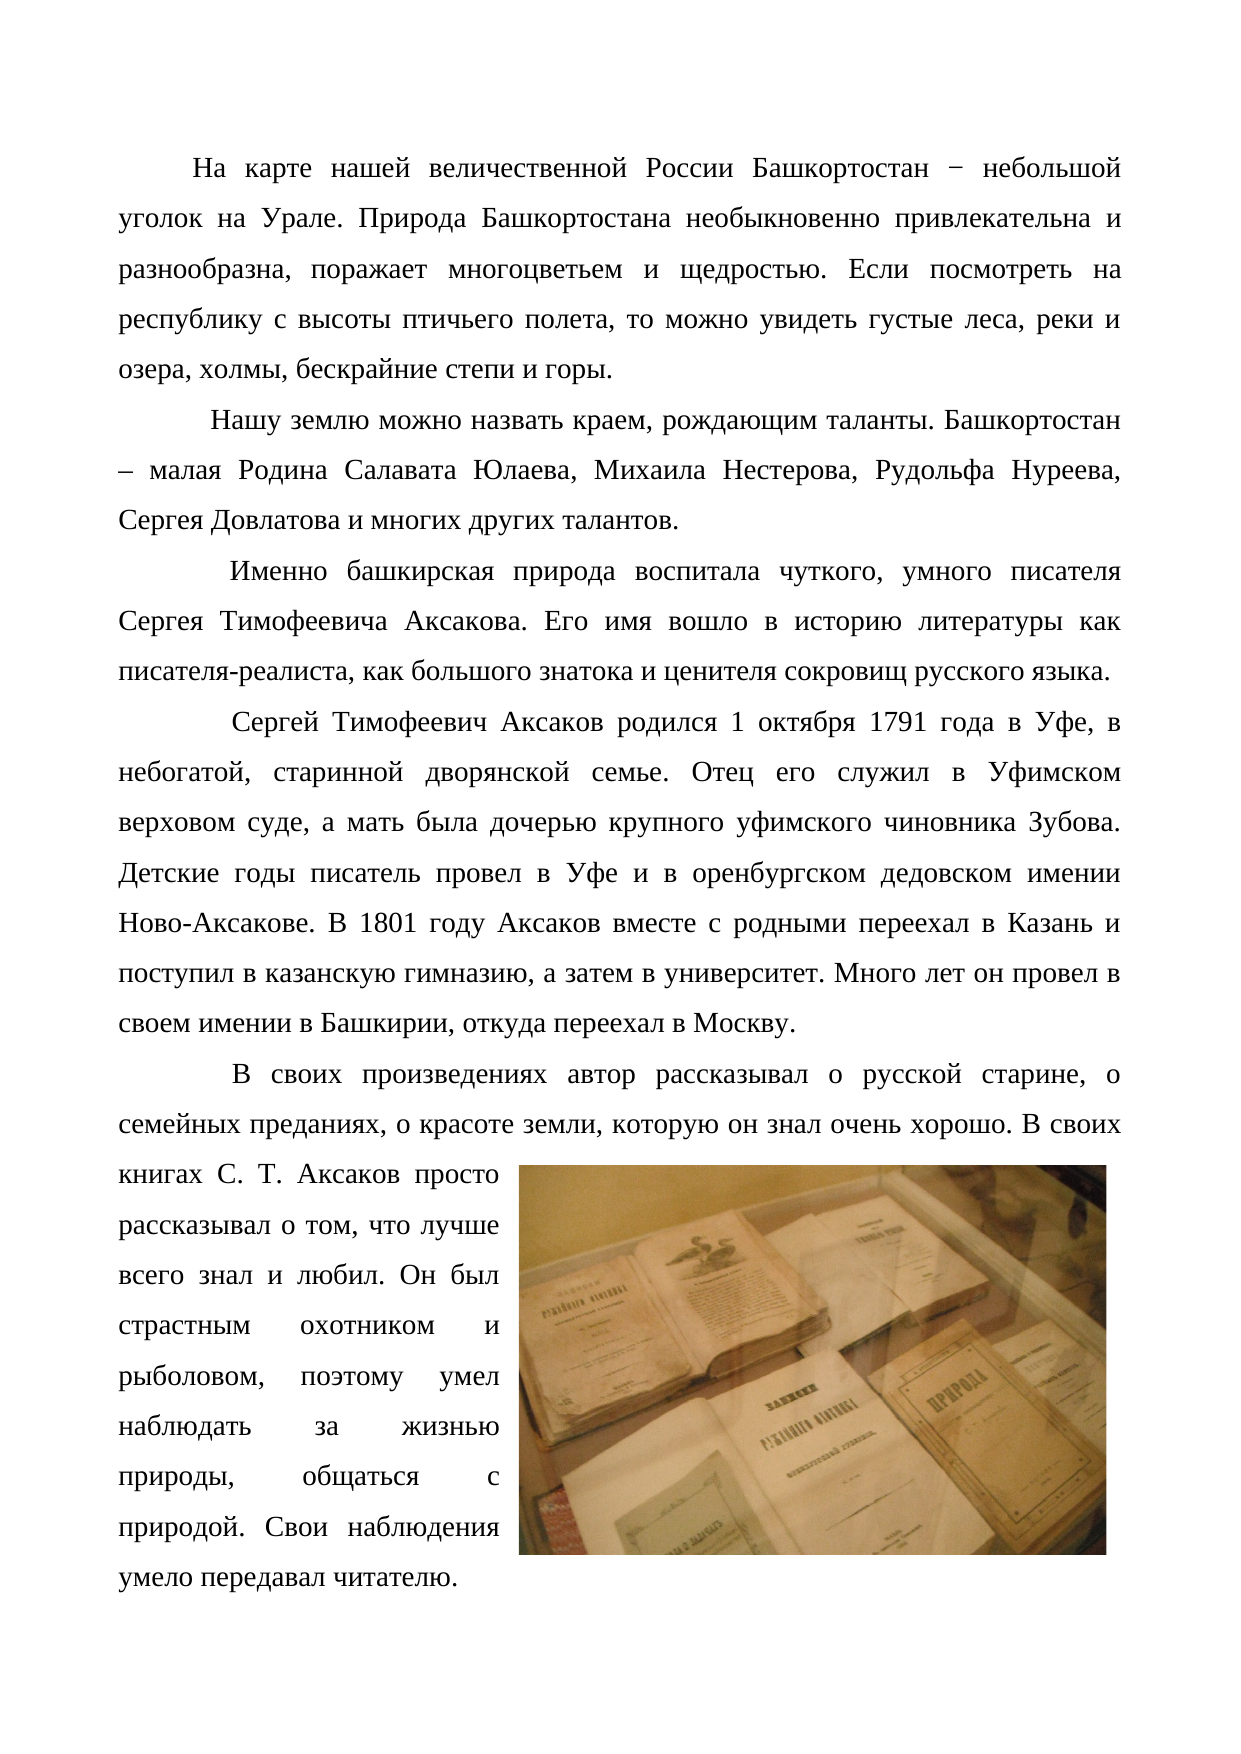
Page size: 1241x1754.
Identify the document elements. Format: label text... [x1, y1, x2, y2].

text Сергей Тимофеевич Аксаков родился 1 октября 1791 года в Уфе, в небогатой, старинной дворянской семье. Отец его служил в Уфимском верховом суде, а мать была дочерью крупного уфимского чиновника Зубова. Детские годы писатель провел в Уфе и в оренбургском дедовском имении Ново-Аксакове. В 1801 году Аксаков вместе с родными переехал в Казань и поступил в казанскую гимназию, а затем в университет. Много лет он провел в своем имении в Башкирии, откуда переехал в Москву. [118, 704, 1122, 1039]
text На карте нашей величественной России Башкортостан − небольшой уголок на Урале. Природа Башкортостана необыкновенно привлекательна и разнообразна, поражает многоцветьем и щедростью. Если посмотреть на республику с высоты птичьего полета, то можно увидеть густые леса, реки и озера, холмы, бескрайние степи и горы. [118, 150, 1122, 385]
picture [518, 1165, 1107, 1555]
text Именно башкирская природа воспитала чуткого, умного писателя Сергея Тимофеевича Аксакова. Его имя вошло в историю литературы как писателя-реалиста, как большого знатока и ценителя сокровищ русского языка. [118, 553, 1122, 687]
text Нашу землю можно назвать краем, рождающим таланты. Башкортостан – малая Родина Салавата Юлаева, Михаила Нестерова, Рудольфа Нуреева, Сергея Довлатова и многих других талантов. [118, 402, 1122, 536]
